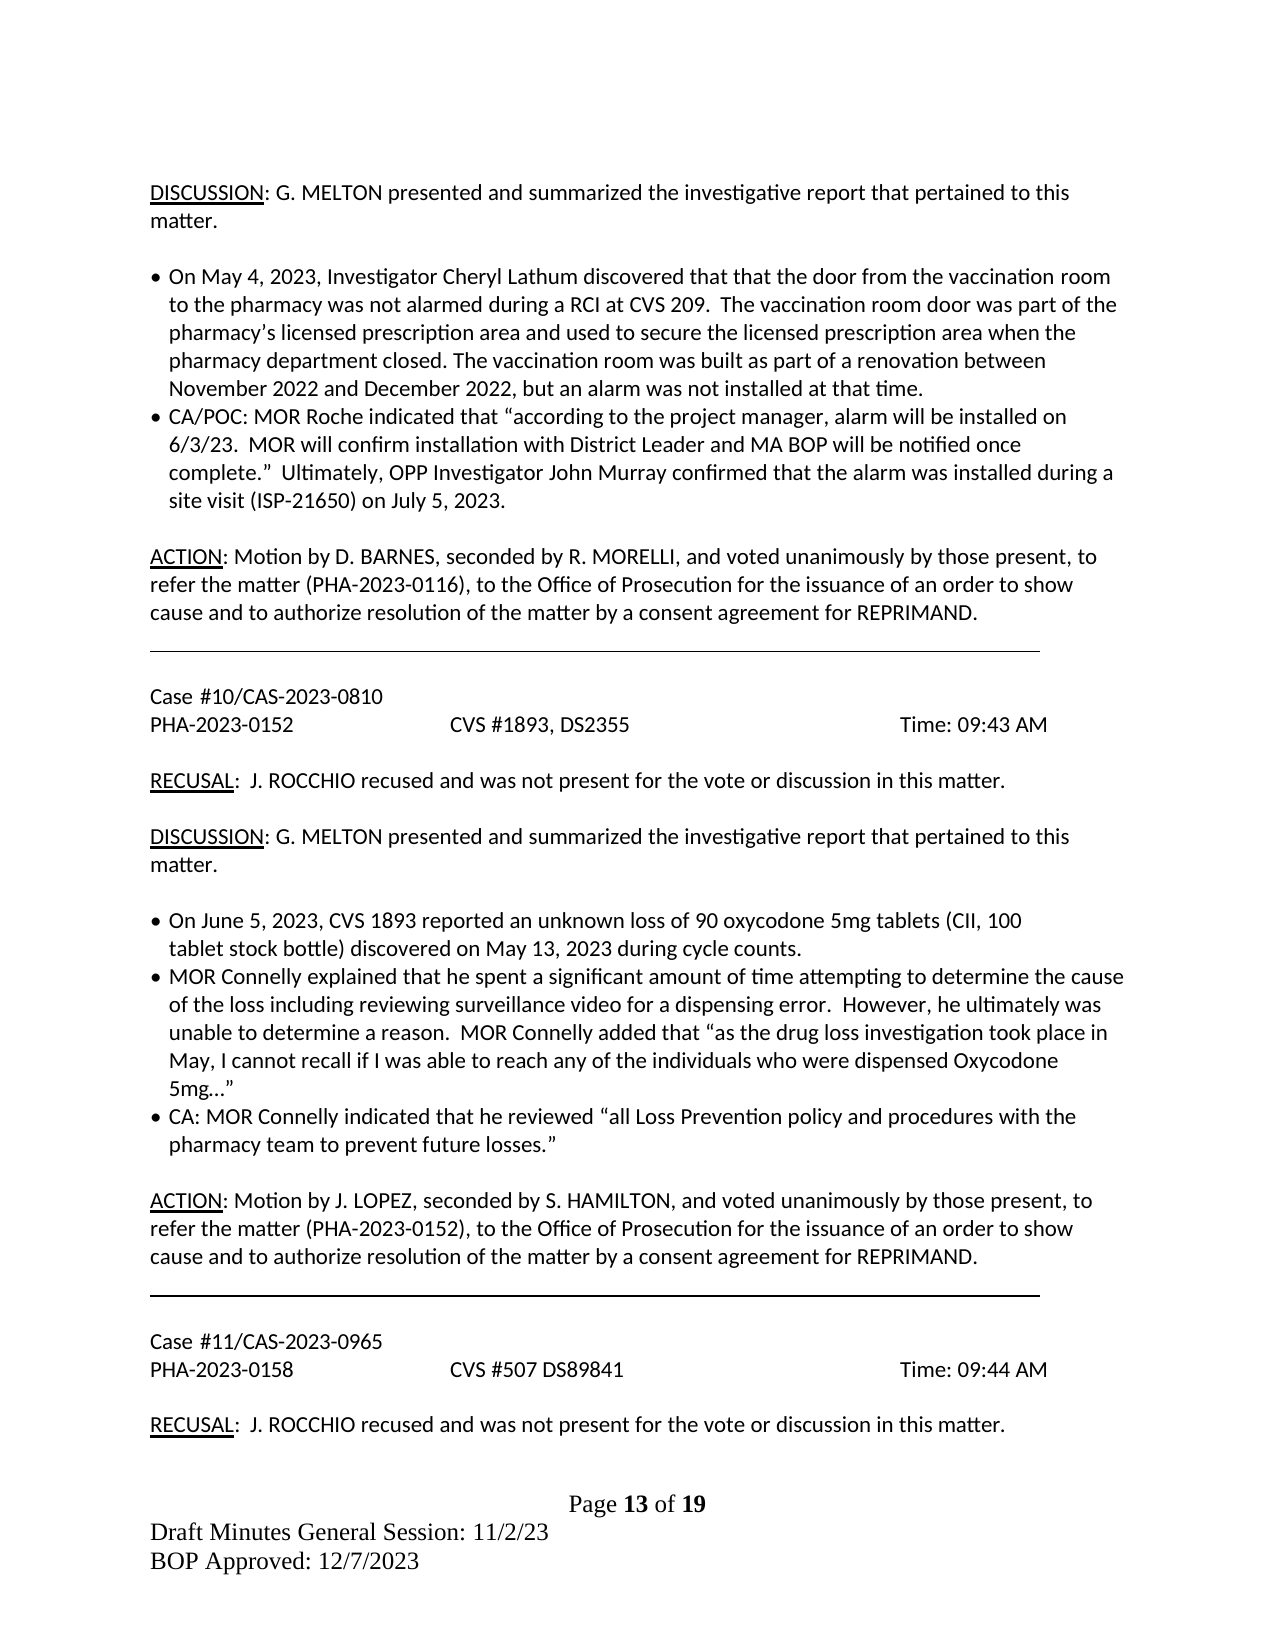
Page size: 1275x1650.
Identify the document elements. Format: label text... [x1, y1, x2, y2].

list MOR Connelly explained that he spent a significant amount of time attempting to determine the cause of the loss including reviewing surveillance video for a dispensing error. However, he ultimately was unable to determine a reason. MOR Connelly added that “as the drug loss investigation took place in May, I cannot recall if I was able to reach any of the individuals who were dispensed Oxycodone 5mg…” [150, 962, 1125, 1102]
list On June 5, 2023, CVS 1893 reported an unknown loss of 90 oxycodone 5mg tablets (CII, 100 tablet stock bottle) discovered on May 13, 2023 during cycle counts. [150, 906, 1082, 962]
list On May 4, 2023, Investigator Cheryl Lathum discovered that that the door from the vaccination room to the pharmacy was not alarmed during a RCI at CVS 209. The vaccination room door was part of the pharmacy’s licensed prescription area and used to secure the licensed prescription area when the pharmacy department closed. The vaccination room was built as part of a renovation between November 2022 and December 2022, but an alarm was not installed at that time. [150, 262, 1118, 402]
text PHA-2023-0152 CVS #1893, DS2355 Time: 09:43 AM [150, 710, 1202, 738]
text ACTION: Motion by J. LOPEZ, seconded by S. HAMILTON, and voted unanimously by those present, to refer the matter (PHA-2023-0152), to the Office of Prosecution for the issuance of an order to show cause and to authorize resolution of the matter by a consent agreement for REPRIMAND. [150, 1186, 1116, 1271]
text Case #11/CAS-2023-0965 [150, 1327, 1202, 1355]
text RECUSAL: J. ROCCHIO recused and was not present for the vote or discussion in this matter. [150, 1411, 1202, 1439]
text PHA-2023-0158 CVS #507 DS89841 Time: 09:44 AM [150, 1355, 1202, 1383]
text ACTION: Motion by D. BARNES, seconded by R. MORELLI, and voted unanimously by those present, to refer the matter (PHA-2023-0116), to the Office of Prosecution for the issuance of an order to show cause and to authorize resolution of the matter by a consent agreement for REPRIMAND. [150, 542, 1116, 626]
text RECUSAL: J. ROCCHIO recused and was not present for the vote or discussion in this matter. [150, 766, 1202, 794]
list CA: MOR Connelly indicated that he reviewed “all Loss Prevention policy and procedures with the pharmacy team to prevent future losses.” [150, 1102, 1077, 1158]
text Case #10/CAS-2023-0810 [150, 682, 1202, 710]
text DISCUSSION: G. MELTON presented and summarized the investigative report that pertained to this matter. [150, 822, 1116, 878]
text DISCUSSION: G. MELTON presented and summarized the investigative report that pertained to this matter. [150, 178, 1116, 234]
list CA/POC: MOR Roche indicated that “according to the project manager, alarm will be installed on 6/3/23. MOR will confirm installation with District Leader and MA BOP will be notified once complete.” Ultimately, OPP Investigator John Murray confirmed that the alarm was installed during a site visit (ISP-21650) on July 5, 2023. [150, 402, 1115, 514]
